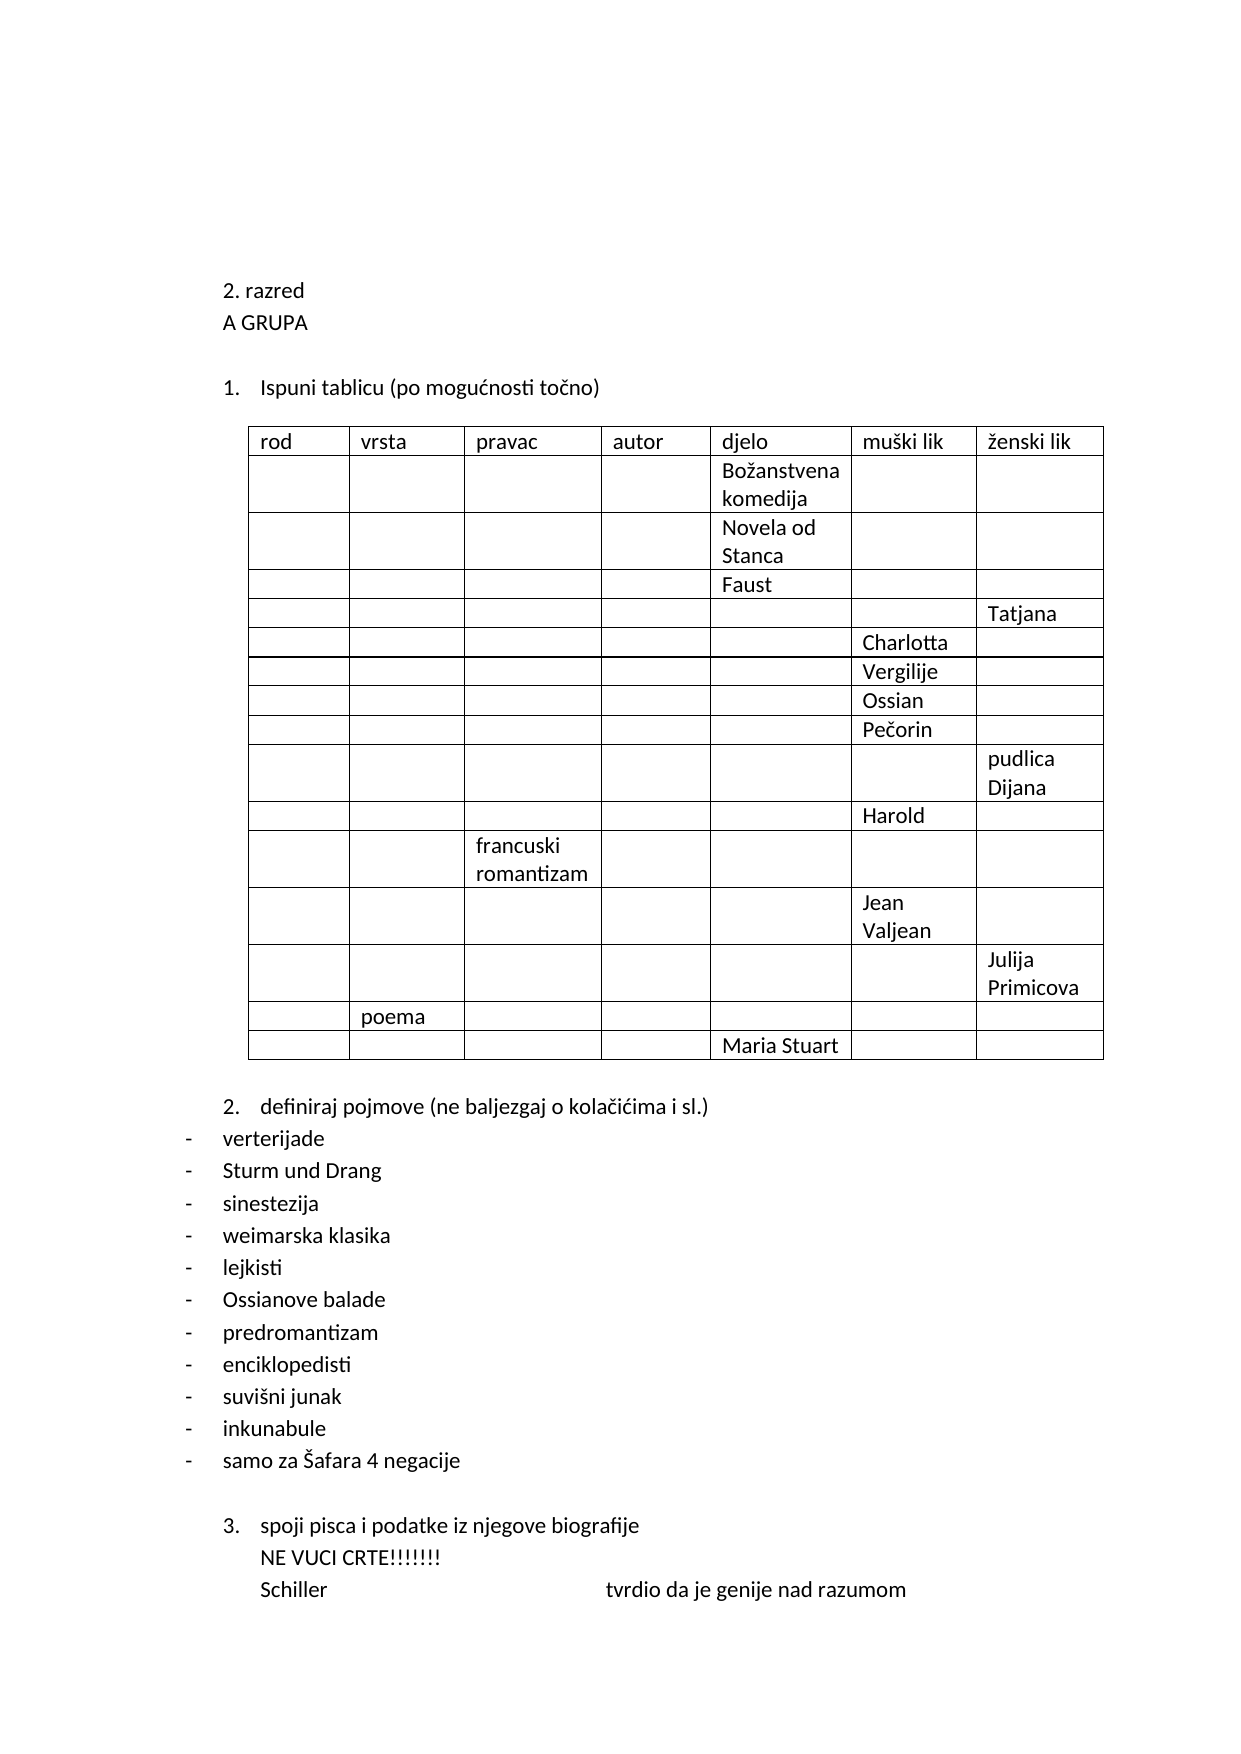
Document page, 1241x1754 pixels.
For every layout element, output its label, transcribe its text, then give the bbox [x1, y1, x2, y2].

table_cell [852, 570, 976, 598]
table_cell [977, 658, 1103, 685]
table_cell [977, 888, 1103, 944]
table_cell [465, 658, 601, 685]
list Ispuni tablicu (po mogućnosti točno) [223, 373, 1093, 401]
table_cell [350, 456, 464, 512]
table_header pravac [465, 427, 601, 455]
table_cell [350, 658, 464, 685]
table_cell [602, 745, 710, 801]
table_cell [711, 745, 851, 801]
table_cell [465, 599, 601, 627]
list inkunabule [185, 1414, 1093, 1442]
table_cell [602, 1002, 710, 1030]
table_cell [852, 456, 976, 512]
table_cell [465, 1002, 601, 1030]
table_cell [465, 513, 601, 569]
table_cell [350, 513, 464, 569]
table_header muški lik [852, 427, 976, 455]
table_cell [249, 570, 349, 598]
table_cell [249, 456, 349, 512]
table_header ženski lik [977, 427, 1103, 455]
table_cell francuski romantizam [465, 831, 601, 887]
table_cell Tatjana [977, 599, 1103, 627]
table_cell [350, 1031, 464, 1059]
list enciklopedisti [185, 1350, 1093, 1378]
table_cell [249, 745, 349, 801]
table_cell [465, 686, 601, 714]
table_cell [711, 599, 851, 627]
table_cell [602, 513, 710, 569]
table_cell [465, 888, 601, 944]
table_cell [977, 456, 1103, 512]
table_cell [350, 628, 464, 656]
table_cell [249, 888, 349, 944]
table_cell [465, 570, 601, 598]
table_cell [350, 686, 464, 714]
table_cell [465, 745, 601, 801]
list A GRUPA [223, 308, 1093, 337]
table_header rod [249, 427, 349, 455]
table_cell [602, 456, 710, 512]
table_cell Pečorin [852, 716, 976, 743]
table_cell [602, 599, 710, 627]
table_cell [249, 831, 349, 887]
table_cell [350, 599, 464, 627]
table_cell poema [350, 1002, 464, 1030]
list predromantizam [185, 1318, 1093, 1346]
table_cell [977, 802, 1103, 830]
list spoji pisca i podatke iz njegove biografije [223, 1511, 1093, 1539]
table_cell [465, 802, 601, 830]
table_cell [602, 831, 710, 887]
table_cell Faust [711, 570, 851, 598]
table_cell [350, 716, 464, 743]
table_cell [602, 1031, 710, 1059]
list verterijade [185, 1124, 1093, 1152]
table_cell [977, 1031, 1103, 1059]
table_cell [852, 831, 976, 887]
list 2. razred [223, 276, 1093, 304]
table_cell [350, 745, 464, 801]
table_cell [249, 1031, 349, 1059]
table_cell [852, 1031, 976, 1059]
table_cell [602, 945, 710, 1001]
list Ossianove balade [185, 1285, 1093, 1313]
table_header autor [602, 427, 710, 455]
list lejkisti [185, 1253, 1093, 1281]
table_cell [977, 1002, 1103, 1030]
table_cell Jean Valjean [852, 888, 976, 944]
table_cell [249, 599, 349, 627]
table_cell [711, 686, 851, 714]
table_header djelo [711, 427, 851, 455]
list sinestezija [185, 1189, 1093, 1217]
table_cell [602, 802, 710, 830]
table_cell [249, 802, 349, 830]
table_cell Božanstvena komedija [711, 456, 851, 512]
list samo za Šafara 4 negacije [185, 1446, 1093, 1474]
table_cell [602, 686, 710, 714]
table_cell [711, 831, 851, 887]
table_cell [350, 945, 464, 1001]
table_cell [602, 716, 710, 743]
table_cell [977, 686, 1103, 714]
table_cell Vergilije [852, 658, 976, 685]
table_cell Julija Primicova [977, 945, 1103, 1001]
list Schiller tvrdio da je genije nad razumom [260, 1575, 1093, 1603]
table_cell [602, 628, 710, 656]
table_cell [465, 716, 601, 743]
table_cell [602, 570, 710, 598]
table_cell [977, 628, 1103, 656]
table_cell Ossian [852, 686, 976, 714]
table_cell [249, 628, 349, 656]
table_cell [249, 658, 349, 685]
table_cell [249, 716, 349, 743]
table_cell [852, 599, 976, 627]
table_cell [465, 456, 601, 512]
table_cell [465, 1031, 601, 1059]
table_cell [711, 945, 851, 1001]
table_cell Charlotta [852, 628, 976, 656]
table_cell [350, 831, 464, 887]
table_header vrsta [350, 427, 464, 455]
table_cell [350, 888, 464, 944]
list weimarska klasika [185, 1221, 1093, 1249]
table_cell pudlica Dijana [977, 745, 1103, 801]
list suvišni junak [185, 1382, 1093, 1410]
table_cell [711, 888, 851, 944]
table_cell [852, 745, 976, 801]
table_cell [852, 945, 976, 1001]
table_cell [977, 716, 1103, 743]
table_cell [465, 628, 601, 656]
table_cell [977, 831, 1103, 887]
table_cell Maria Stuart [711, 1031, 851, 1059]
table_cell [711, 1002, 851, 1030]
table_cell [249, 686, 349, 714]
table_cell [711, 716, 851, 743]
table_cell [602, 658, 710, 685]
table_cell [977, 513, 1103, 569]
table_cell [852, 513, 976, 569]
table_cell [711, 802, 851, 830]
table_cell [977, 570, 1103, 598]
table_cell [465, 945, 601, 1001]
table_cell [602, 888, 710, 944]
list definiraj pojmove (ne baljezgaj o kolačićima i sl.) [223, 1092, 1093, 1120]
list NE VUCI CRTE!!!!!!! [260, 1543, 1093, 1571]
table_cell [249, 513, 349, 569]
table_cell [249, 1002, 349, 1030]
table_cell [711, 628, 851, 656]
table_cell [852, 1002, 976, 1030]
table_cell [711, 658, 851, 685]
list Sturm und Drang [185, 1157, 1093, 1185]
table_cell Harold [852, 802, 976, 830]
table_cell Novela od Stanca [711, 513, 851, 569]
table_cell [249, 945, 349, 1001]
table_cell [350, 802, 464, 830]
table_cell [350, 570, 464, 598]
